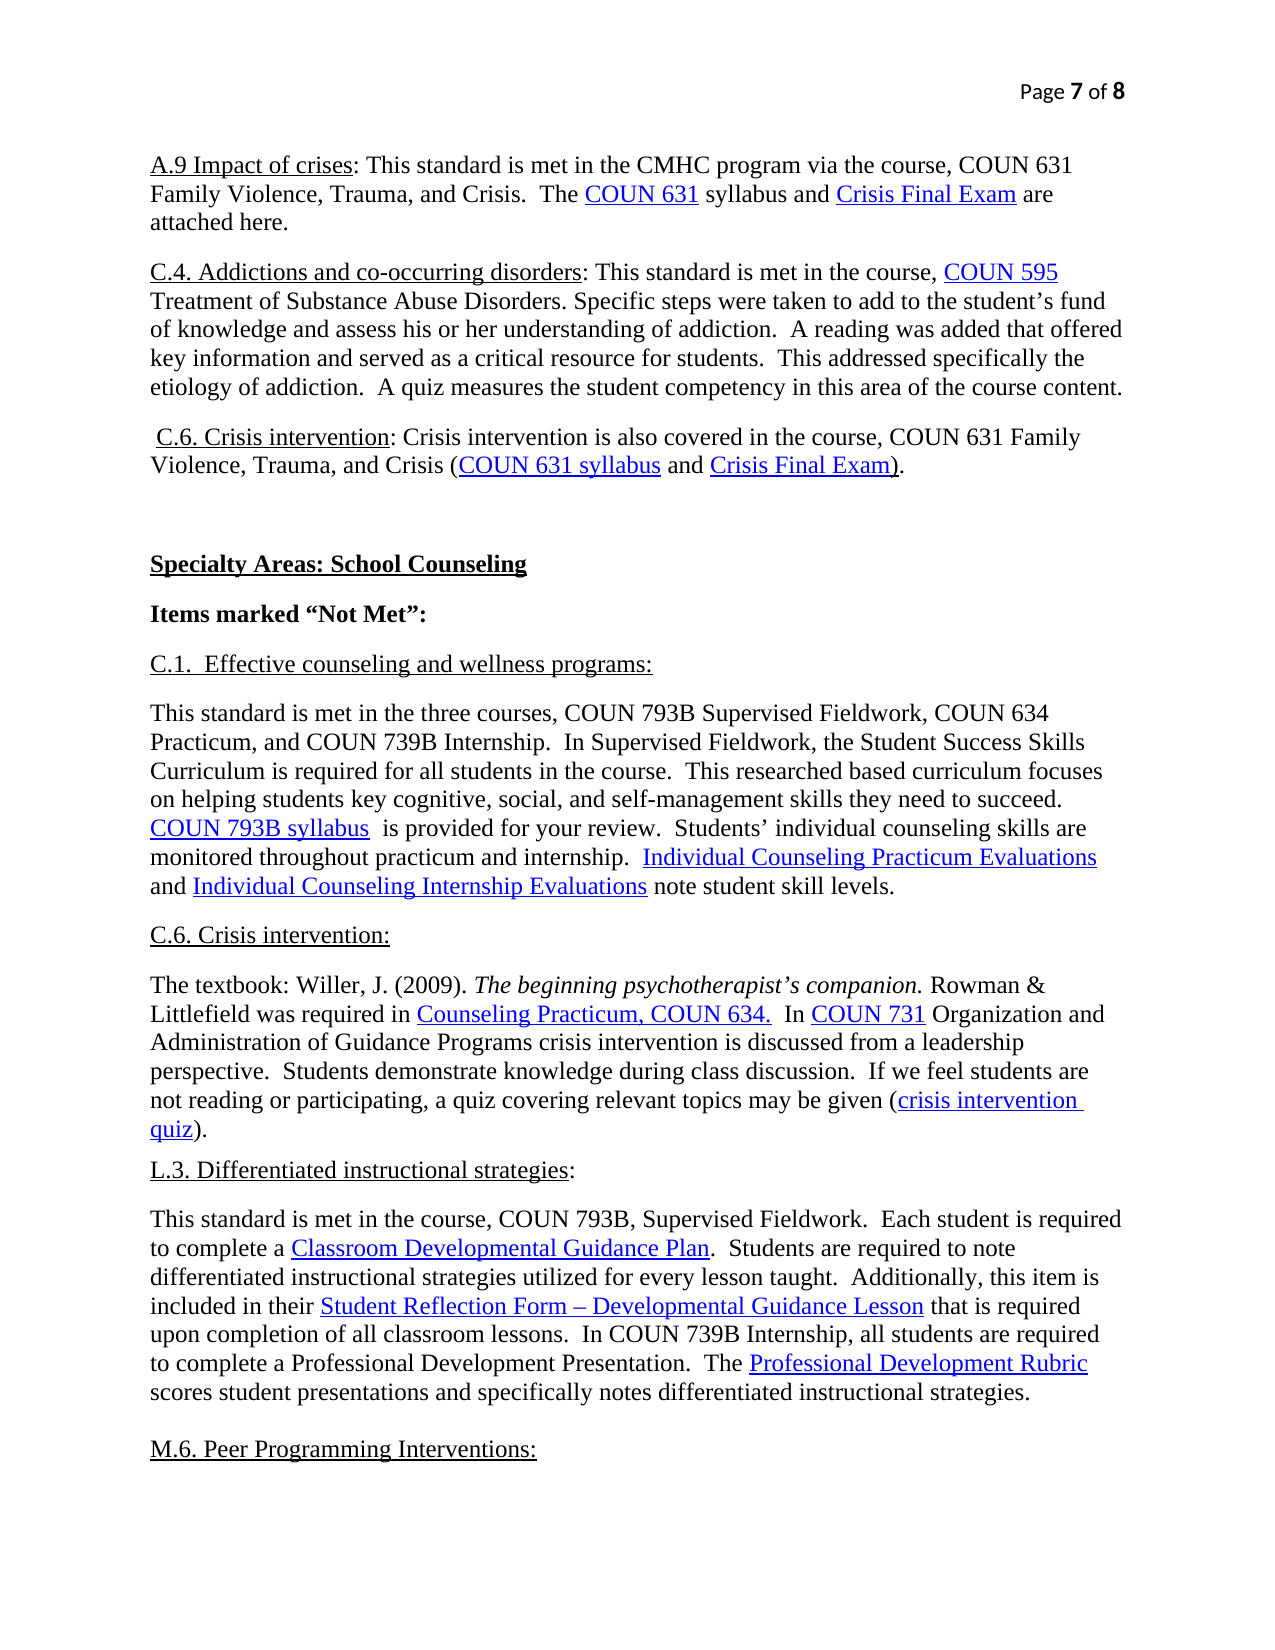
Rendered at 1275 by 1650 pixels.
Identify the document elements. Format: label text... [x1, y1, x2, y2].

text C.1. Effective counseling and wellness programs: [150, 649, 1125, 677]
text C.6. Crisis intervention: [150, 920, 1125, 949]
text L.3. Differentiated instructional strategies: [150, 1155, 1125, 1184]
title This standard is met in the course, COUN 793B, Supervised Fieldwork. Each student is required to complete a Classroom Developmental Guidance Plan. Students are required to note differentiated instructional strategies utilized for every lesson taught. Additionally, this item is included in their Student Reflection Form – Developmental Guidance Lesson that is required upon completion of all classroom lessons. In COUN 739B Internship, all students are required to complete a Professional Development Presentation. The Professional Development Rubric scores student presentations and specifically notes differentiated instructional strategies. [150, 1204, 1125, 1406]
text Items marked “Not Met”: [150, 599, 1125, 628]
text C.4. Addictions and co-occurring disorders: This standard is met in the course, COUN 595 Treatment of Substance Abuse Disorders. Specific steps were taken to add to the student’s fund of knowledge and assess his or her understanding of addiction. A reading was added that offered key information and served as a critical resource for students. This addressed specifically the etiology of addiction. A quiz measures the student competency in this area of the course content. [150, 257, 1125, 401]
text This standard is met in the three courses, COUN 793B Supervised Fieldwork, COUN 634 Practicum, and COUN 739B Internship. In Supervised Fieldwork, the Student Success Skills Curriculum is required for all students in the course. This researched based curriculum focuses on helping students key cognitive, social, and self-management skills they need to succeed. COUN 793B syllabus is provided for your review. Students’ individual counseling skills are monitored throughout practicum and internship. Individual Counseling Practicum Evaluations and Individual Counseling Internship Evaluations note student skill levels. [150, 698, 1125, 899]
text The textbook: Willer, J. (2009). The beginning psychotherapist’s companion. Rowman & Littlefield was required in Counseling Practicum, COUN 634. In COUN 731 Organization and Administration of Guidance Programs crisis intervention is discussed from a leadership perspective. Students demonstrate knowledge during class discussion. If we feel students are not reading or participating, a quiz covering relevant topics may be given (crisis intervention quiz). [150, 970, 1125, 1142]
text A.9 Impact of crises: This standard is met in the CMHC program via the course, COUN 631 Family Violence, Trauma, and Crisis. The COUN 631 syllabus and Crisis Final Exam are attached here. [150, 150, 1125, 236]
text Specialty Areas: School Counseling [150, 549, 1125, 578]
text C.6. Crisis intervention: Crisis intervention is also covered in the course, COUN 631 Family Violence, Trauma, and Crisis (COUN 631 syllabus and Crisis Final Exam). [150, 422, 1125, 479]
title M.6. Peer Programming Interventions: [150, 1434, 1125, 1463]
